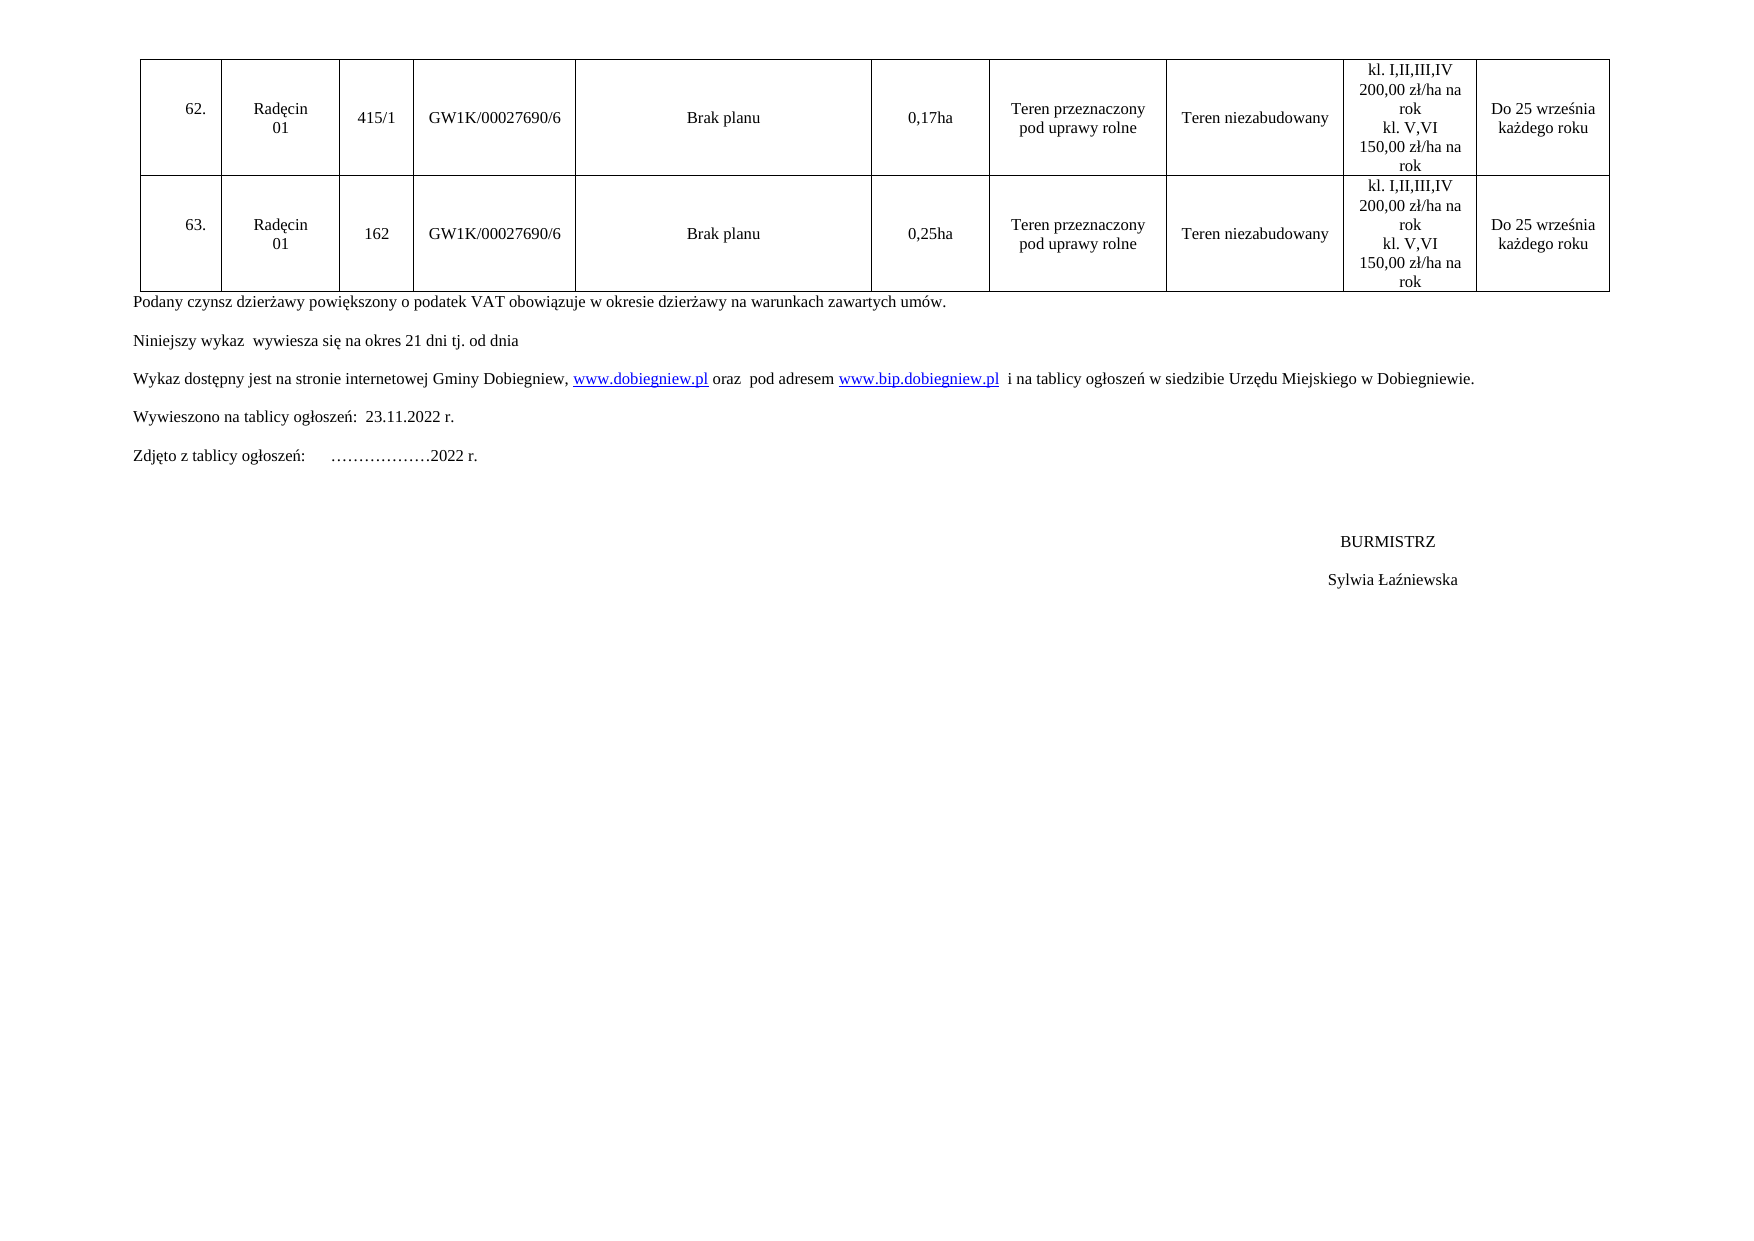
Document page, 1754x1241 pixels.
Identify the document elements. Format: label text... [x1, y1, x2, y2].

text Wykaz dostępny jest na stronie internetowej Gminy Dobiegniew, www.dobiegniew.pl oraz pod adresem www.bip.dobiegniew.pl i na tablicy ogłoszeń w siedzibie Urzędu Miejskiego w Dobiegniewie. [133, 369, 1606, 388]
text BURMISTRZ [1328, 532, 1606, 551]
table_cell Brak planu [576, 60, 871, 175]
table_cell [141, 176, 221, 291]
text Zdjęto z tablicy ogłoszeń: ………………2022 r. [133, 446, 1606, 465]
text Wywieszono na tablicy ogłoszeń: 23.11.2022 r. [133, 407, 1606, 426]
table_cell 415/1 [340, 60, 413, 175]
table_cell 0,17ha [872, 60, 989, 175]
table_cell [1477, 60, 1609, 175]
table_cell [1344, 60, 1476, 175]
table_cell Brak planu [576, 176, 871, 291]
table_cell Teren przeznaczony pod uprawy rolne [990, 176, 1166, 291]
text Niniejszy wykaz wywiesza się na okres 21 dni tj. od dnia [133, 331, 1606, 350]
table_cell GW1K/00027690/6 [414, 60, 575, 175]
table_cell 162 [340, 176, 413, 291]
table_cell Radęcin 01 [222, 60, 339, 175]
table_cell Do 25 września każdego roku [1477, 176, 1609, 291]
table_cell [990, 60, 1166, 175]
table_cell Radęcin 01 [222, 176, 339, 291]
table_cell GW1K/00027690/6 [414, 176, 575, 291]
table_cell kl. I,II,III,IV 200,00 zł/ha na rok kl. V,VI 150,00 zł/ha na rok [1344, 176, 1476, 291]
text Sylwia Łaźniewska [1328, 570, 1606, 589]
table_cell Teren niezabudowany [1167, 60, 1343, 175]
table_cell 0,25ha [872, 176, 989, 291]
text Podany czynsz dzierżawy powiększony o podatek VAT obowiązuje w okresie dzierżawy na warunkach zawartych umów. [133, 292, 1606, 311]
table_cell Teren niezabudowany [1167, 176, 1343, 291]
table_cell [141, 60, 221, 175]
